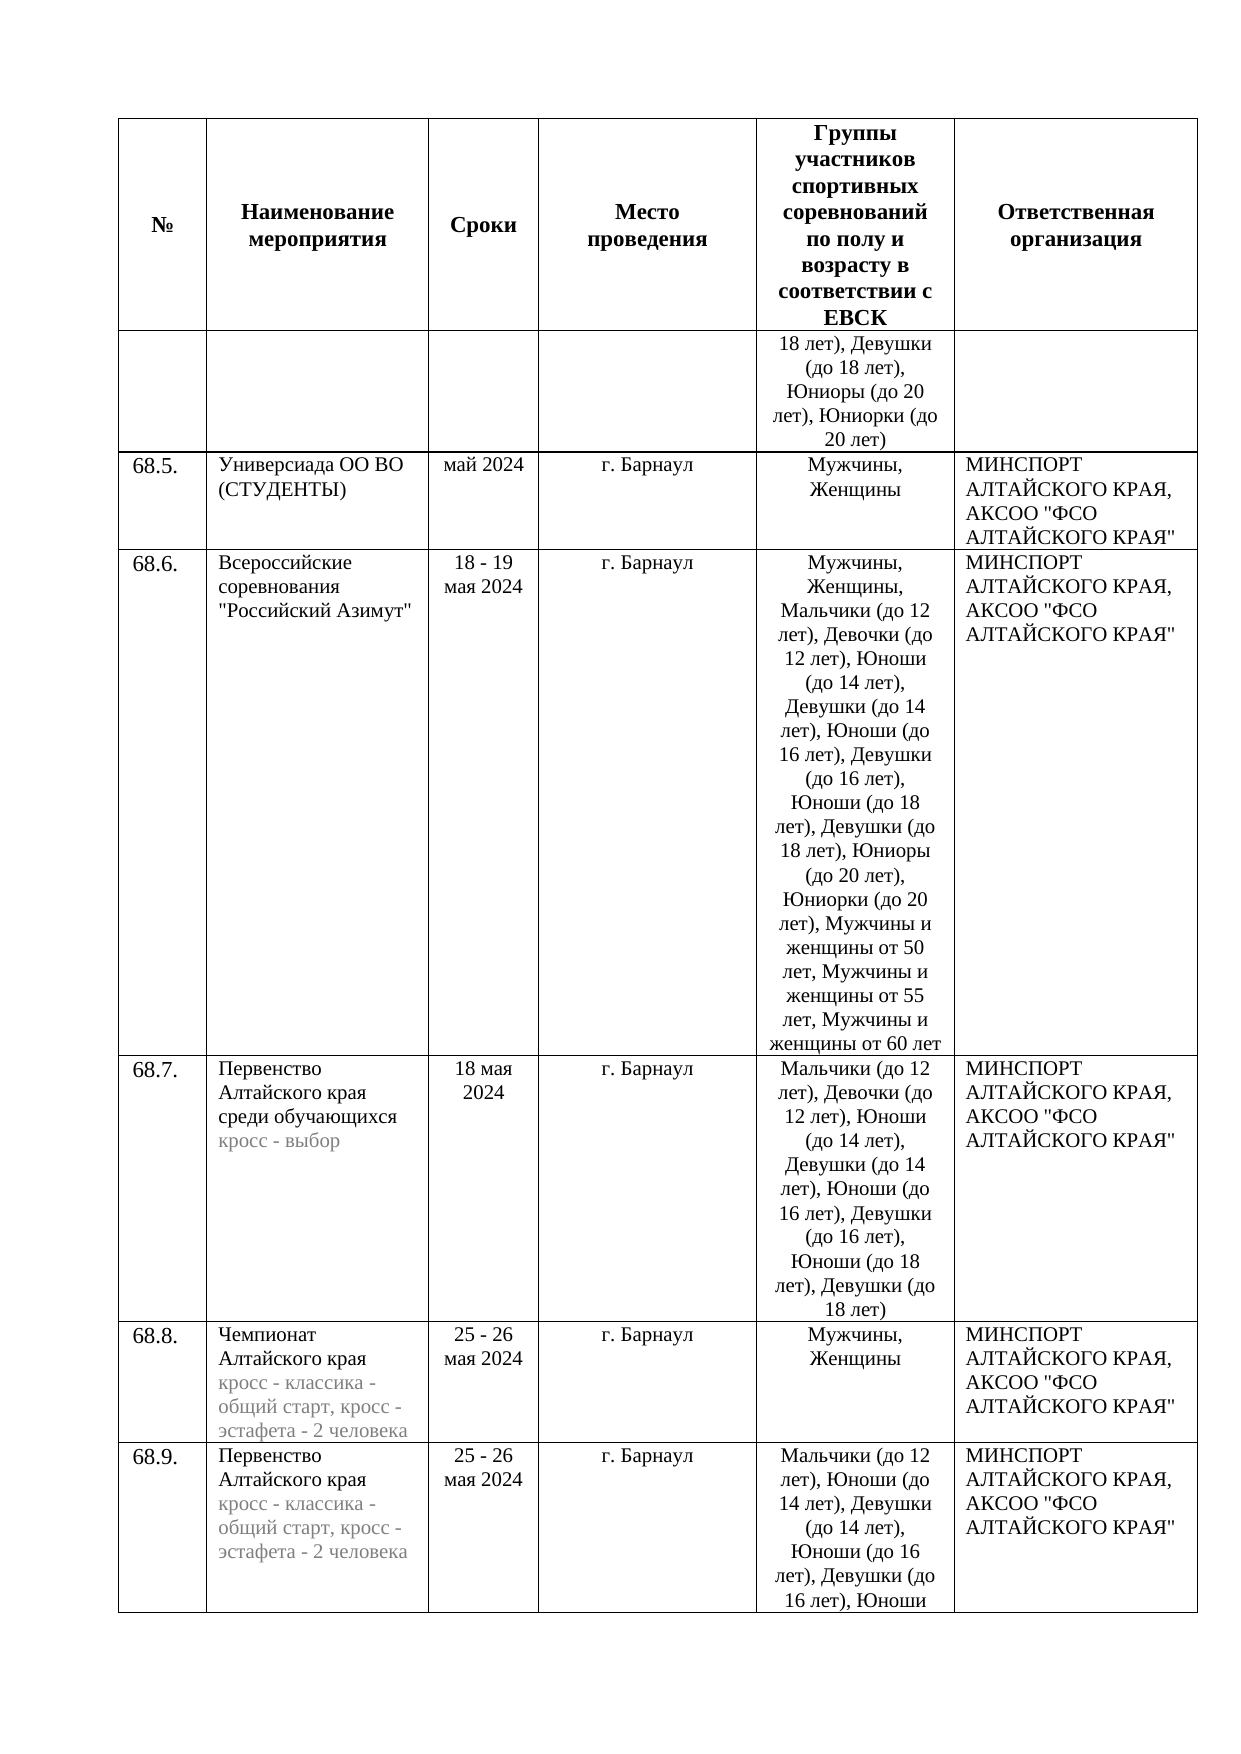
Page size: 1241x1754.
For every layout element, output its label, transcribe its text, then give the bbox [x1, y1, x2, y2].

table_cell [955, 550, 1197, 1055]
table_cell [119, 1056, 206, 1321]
table_header № [119, 119, 206, 330]
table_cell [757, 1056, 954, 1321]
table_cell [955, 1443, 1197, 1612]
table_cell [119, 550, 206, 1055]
table_header Группы участников спортивных соревнований по полу и возрасту в соответствии с ЕВСК [757, 119, 954, 330]
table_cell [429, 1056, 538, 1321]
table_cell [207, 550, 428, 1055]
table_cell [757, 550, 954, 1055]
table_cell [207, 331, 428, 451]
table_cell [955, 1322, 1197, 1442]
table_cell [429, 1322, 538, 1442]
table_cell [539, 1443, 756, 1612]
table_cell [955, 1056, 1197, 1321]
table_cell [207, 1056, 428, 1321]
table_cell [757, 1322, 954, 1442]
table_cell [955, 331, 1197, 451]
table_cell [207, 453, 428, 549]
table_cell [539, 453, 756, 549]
table_header Наименование мероприятия [207, 119, 428, 330]
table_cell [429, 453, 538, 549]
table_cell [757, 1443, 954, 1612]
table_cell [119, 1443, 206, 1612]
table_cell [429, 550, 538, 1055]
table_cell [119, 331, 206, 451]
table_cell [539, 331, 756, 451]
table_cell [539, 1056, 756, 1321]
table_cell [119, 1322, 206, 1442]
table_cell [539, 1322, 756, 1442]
table_header Ответственная организация [955, 119, 1197, 330]
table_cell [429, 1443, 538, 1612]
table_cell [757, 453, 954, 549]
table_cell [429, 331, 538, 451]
table_header Место проведения [539, 119, 756, 330]
table_header Сроки [429, 119, 538, 330]
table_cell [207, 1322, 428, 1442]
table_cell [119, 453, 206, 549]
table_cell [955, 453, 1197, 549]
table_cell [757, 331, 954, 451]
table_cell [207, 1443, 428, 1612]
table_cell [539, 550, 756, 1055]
